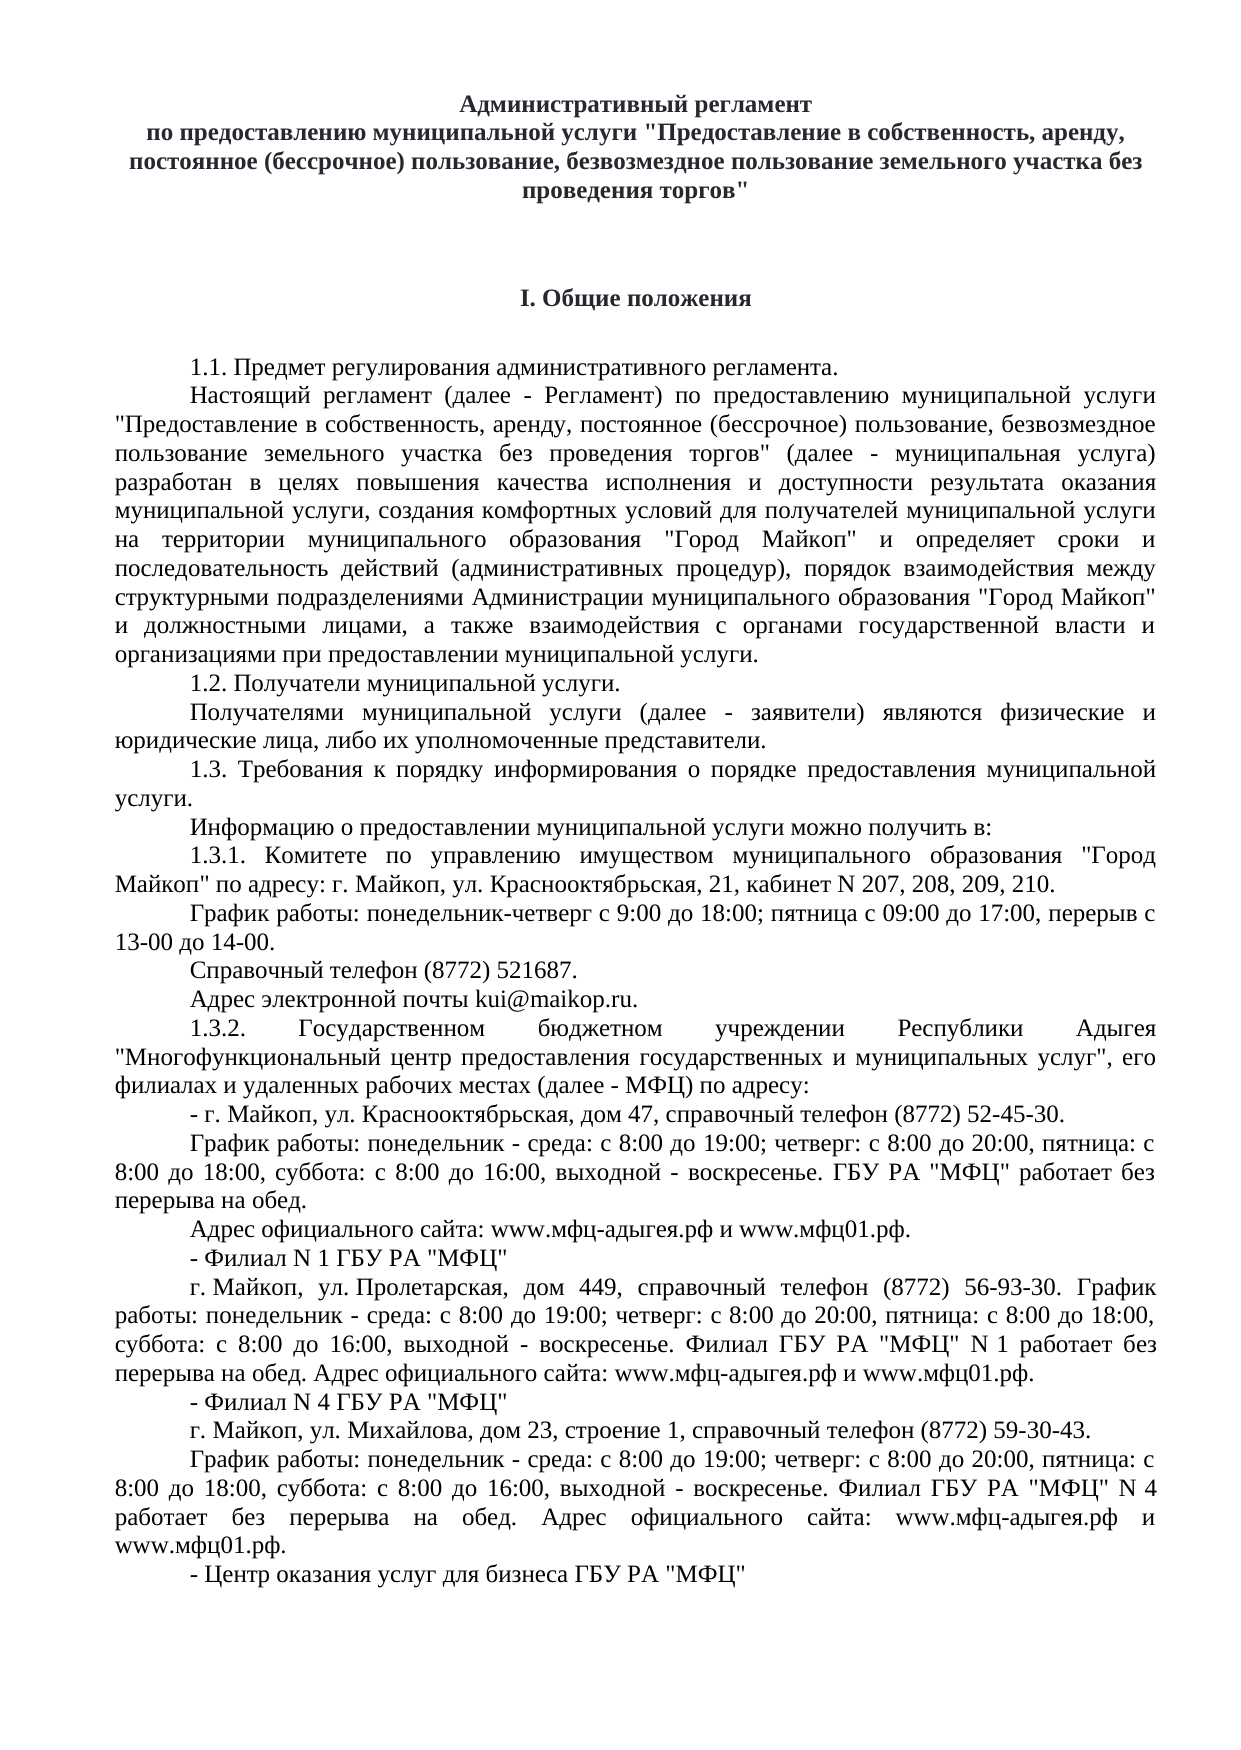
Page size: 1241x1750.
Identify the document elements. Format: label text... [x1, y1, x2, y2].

text 1.1. Предмет регулирования административного регламента. [114, 352, 1157, 380]
text - г. Майкоп, ул. Краснооктябрьская, дом 47, справочный телефон (8772) 52-45-30. [114, 1099, 1157, 1128]
text 1.3.2. Государственном бюджетном учреждении Республики Адыгея "Многофункциональный центр предоставления государственных и муниципальных услуг", его филиалах и удаленных рабочих местах (далее - МФЦ) по адресу: [114, 1013, 1157, 1099]
text Справочный телефон (8772) 521687. [114, 955, 1157, 984]
text Адрес электронной почты kui@maikop.ru. [114, 984, 1157, 1013]
text Адрес официального сайта: www.мфц-адыгея.рф и www.мфц01.рф. [114, 1214, 1157, 1243]
text График работы: понедельник-четверг с 9:00 до 18:00; пятница с 09:00 до 17:00, перерыв с 13-00 до 14-00. [114, 898, 1157, 955]
text 1.3. Требования к порядку информирования о порядке предоставления муниципальной услуги. [114, 754, 1157, 812]
text 1.2. Получатели муниципальной услуги. [114, 668, 1157, 697]
text Административный регламент по предоставлению муниципальной услуги "Предоставление в собственность, аренду, постоянное (бессрочное) пользование, безвозмездное пользование земельного участка без проведения торгов" [114, 89, 1157, 232]
text Настоящий регламент (далее - Регламент) по предоставлению муниципальной услуги "Предоставление в собственность, аренду, постоянное (бессрочное) пользование, безвозмездное пользование земельного участка без проведения торгов" (далее - муниципальная услуга) разработан в целях повышения качества исполнения и доступности результата оказания муниципальной услуги, создания комфортных условий для получателей муниципальной услуги на территории муниципального образования "Город Майкоп" и определяет сроки и последовательность действий (административных процедур), порядок взаимодействия между структурными подразделениями Администрации муниципального образования "Город Майкоп" и должностными лицами, а также взаимодействия с органами государственной власти и организациями при предоставлении муниципальной услуги. [114, 380, 1157, 668]
text Получателями муниципальной услуги (далее - заявители) являются физические и юридические лица, либо их уполномоченные представители. [114, 697, 1157, 754]
text - Филиал N 4 ГБУ РА "МФЦ" [114, 1387, 1157, 1415]
text График работы: понедельник - среда: с 8:00 до 19:00; четверг: с 8:00 до 20:00, пятница: с 8:00 до 18:00, суббота: с 8:00 до 16:00, выходной - воскресенье. Филиал ГБУ РА "МФЦ" N 4 работает без перерыва на обед. Адрес официального сайта: www.мфц-адыгея.рф и www.мфц01.рф. [114, 1444, 1157, 1559]
text 1.3.1. Комитете по управлению имуществом муниципального образования "Город Майкоп" по адресу: г. Майкоп, ул. Краснооктябрьская, 21, кабинет N 207, 208, 209, 210. [114, 840, 1157, 898]
text - Филиал N 1 ГБУ РА "МФЦ" [114, 1243, 1157, 1272]
text График работы: понедельник - среда: с 8:00 до 19:00; четверг: с 8:00 до 20:00, пятница: с 8:00 до 18:00, суббота: с 8:00 до 16:00, выходной - воскресенье. ГБУ РА "МФЦ" работает без перерыва на обед. [114, 1128, 1157, 1214]
text г. Майкоп, ул. Михайлова, дом 23, строение 1, справочный телефон (8772) 59-30-43. [114, 1415, 1157, 1444]
text I. Общие положения [114, 283, 1157, 312]
text - Центр оказания услуг для бизнеса ГБУ РА "МФЦ" [114, 1559, 1157, 1588]
text г. Майкоп, ул. Пролетарская, дом 449, справочный телефон (8772) 56-93-30. График работы: понедельник - среда: с 8:00 до 19:00; четверг: с 8:00 до 20:00, пятница: с 8:00 до 18:00, суббота: с 8:00 до 16:00, выходной - воскресенье. Филиал ГБУ РА "МФЦ" N 1 работает без перерыва на обед. Адрес официального сайта: www.мфц-адыгея.рф и www.мфц01.рф. [114, 1272, 1157, 1387]
text Информацию о предоставлении муниципальной услуги можно получить в: [114, 812, 1157, 840]
